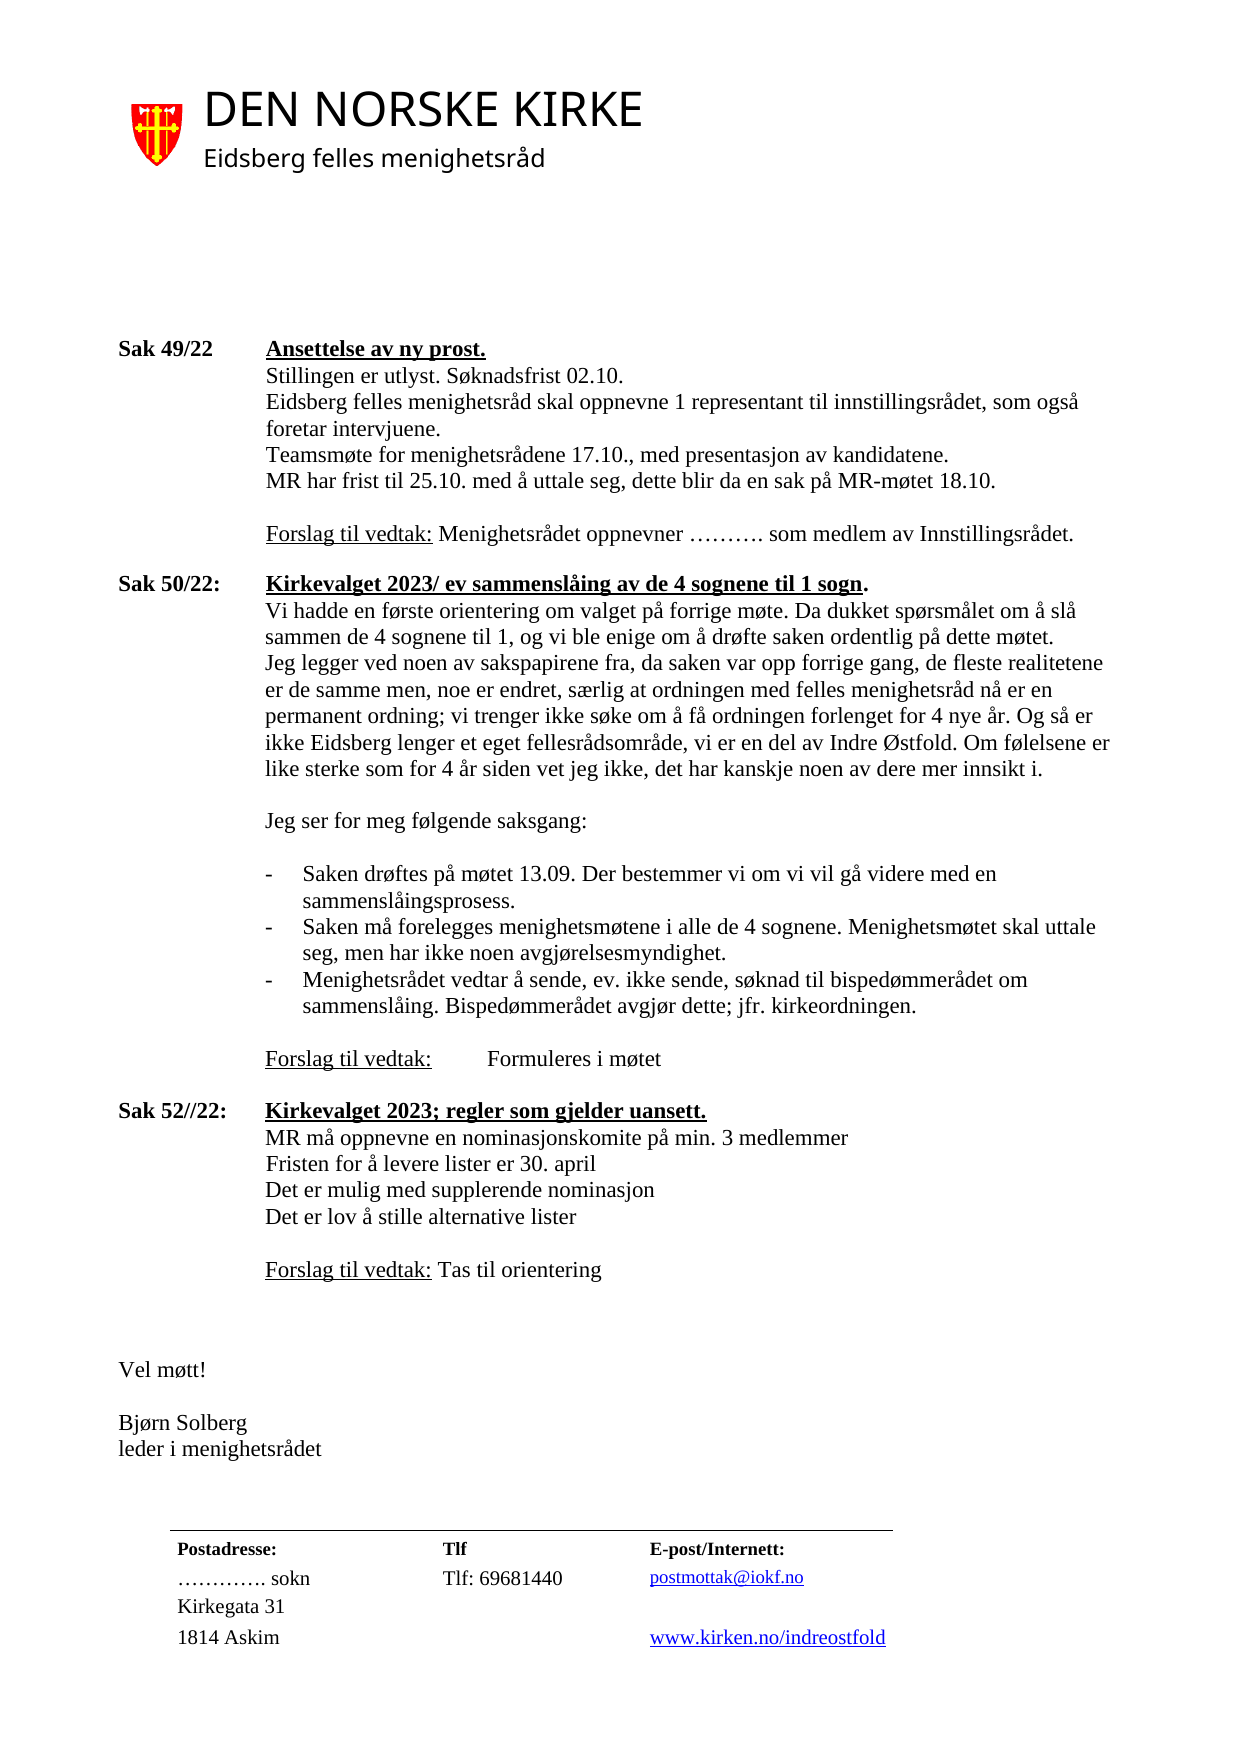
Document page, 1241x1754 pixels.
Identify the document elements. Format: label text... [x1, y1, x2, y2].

text Vel møtt! [118, 1356, 1122, 1383]
list Saken drøftes på møtet 13.09. Der bestemmer vi om vi vil gå videre med en sammenslåingsprosess. [265, 860, 1122, 913]
text Forslag til vedtak: Tas til orientering [118, 1256, 1122, 1282]
text Sak 49/22 Ansettelse av ny prost. Stillingen er utlyst. Søknadsfrist 02.10. Eidsberg felles menighetsråd skal oppnevne 1 representant til innstillingsrådet, som også foretar intervjuene. Teamsmøte for menighetsrådene 17.10., med presentasjon av kandidatene. MR har frist til 25.10. med å uttale seg, dette blir da en sak på MR-møtet 18.10. Forslag til vedtak: Menighetsrådet oppnevner ………. som medlem av Innstillingsrådet. [118, 336, 1122, 570]
text Jeg ser for meg følgende saksgang: [265, 808, 1122, 834]
text Bjørn Solberg [118, 1409, 1122, 1436]
text Vi hadde en første orientering om valget på forrige møte. Da dukket spørsmålet om å slå sammen de 4 sognene til 1, og vi ble enige om å drøfte saken ordentlig på dette møtet. [265, 597, 1122, 649]
text Forslag til vedtak: Formuleres i møtet [265, 1045, 1122, 1071]
text Fristen for å levere lister er 30. april Det er mulig med supplerende nominasjon Det er lov å stille alternative lister [118, 1150, 1122, 1229]
picture [131, 103, 183, 167]
list Saken må forelegges menighetsmøtene i alle de 4 sognene. Menighetsmøtet skal uttale seg, men har ikke noen avgjørelsesmyndighet. [265, 913, 1122, 966]
text Sak 50/22: Kirkevalget 2023/ ev sammenslåing av de 4 sognene til 1 sogn. [118, 570, 1122, 597]
text Sak 52//22: Kirkevalget 2023; regler som gjelder uansett. MR må oppnevne en nominasjonskomite på min. 3 medlemmer [118, 1097, 1122, 1150]
text Jeg legger ved noen av sakspapirene fra, da saken var opp forrige gang, de fleste realitetene er de samme men, noe er endret, særlig at ordningen med felles menighetsråd nå er en permanent ordning; vi trenger ikke søke om å få ordningen forlenget for 4 nye år. Og så er ikke Eidsberg lenger et eget fellesrådsområde, vi er en del av Indre Østfold. Om følelsene er like sterke som for 4 år siden vet jeg ikke, det har kanskje noen av dere mer innsikt i. [265, 649, 1122, 781]
list Menighetsrådet vedtar å sende, ev. ikke sende, søknad til bispedømmerådet om sammenslåing. Bispedømmerådet avgjør dette; jfr. kirkeordningen. [265, 966, 1122, 1018]
text leder i menighetsrådet [118, 1436, 1122, 1462]
